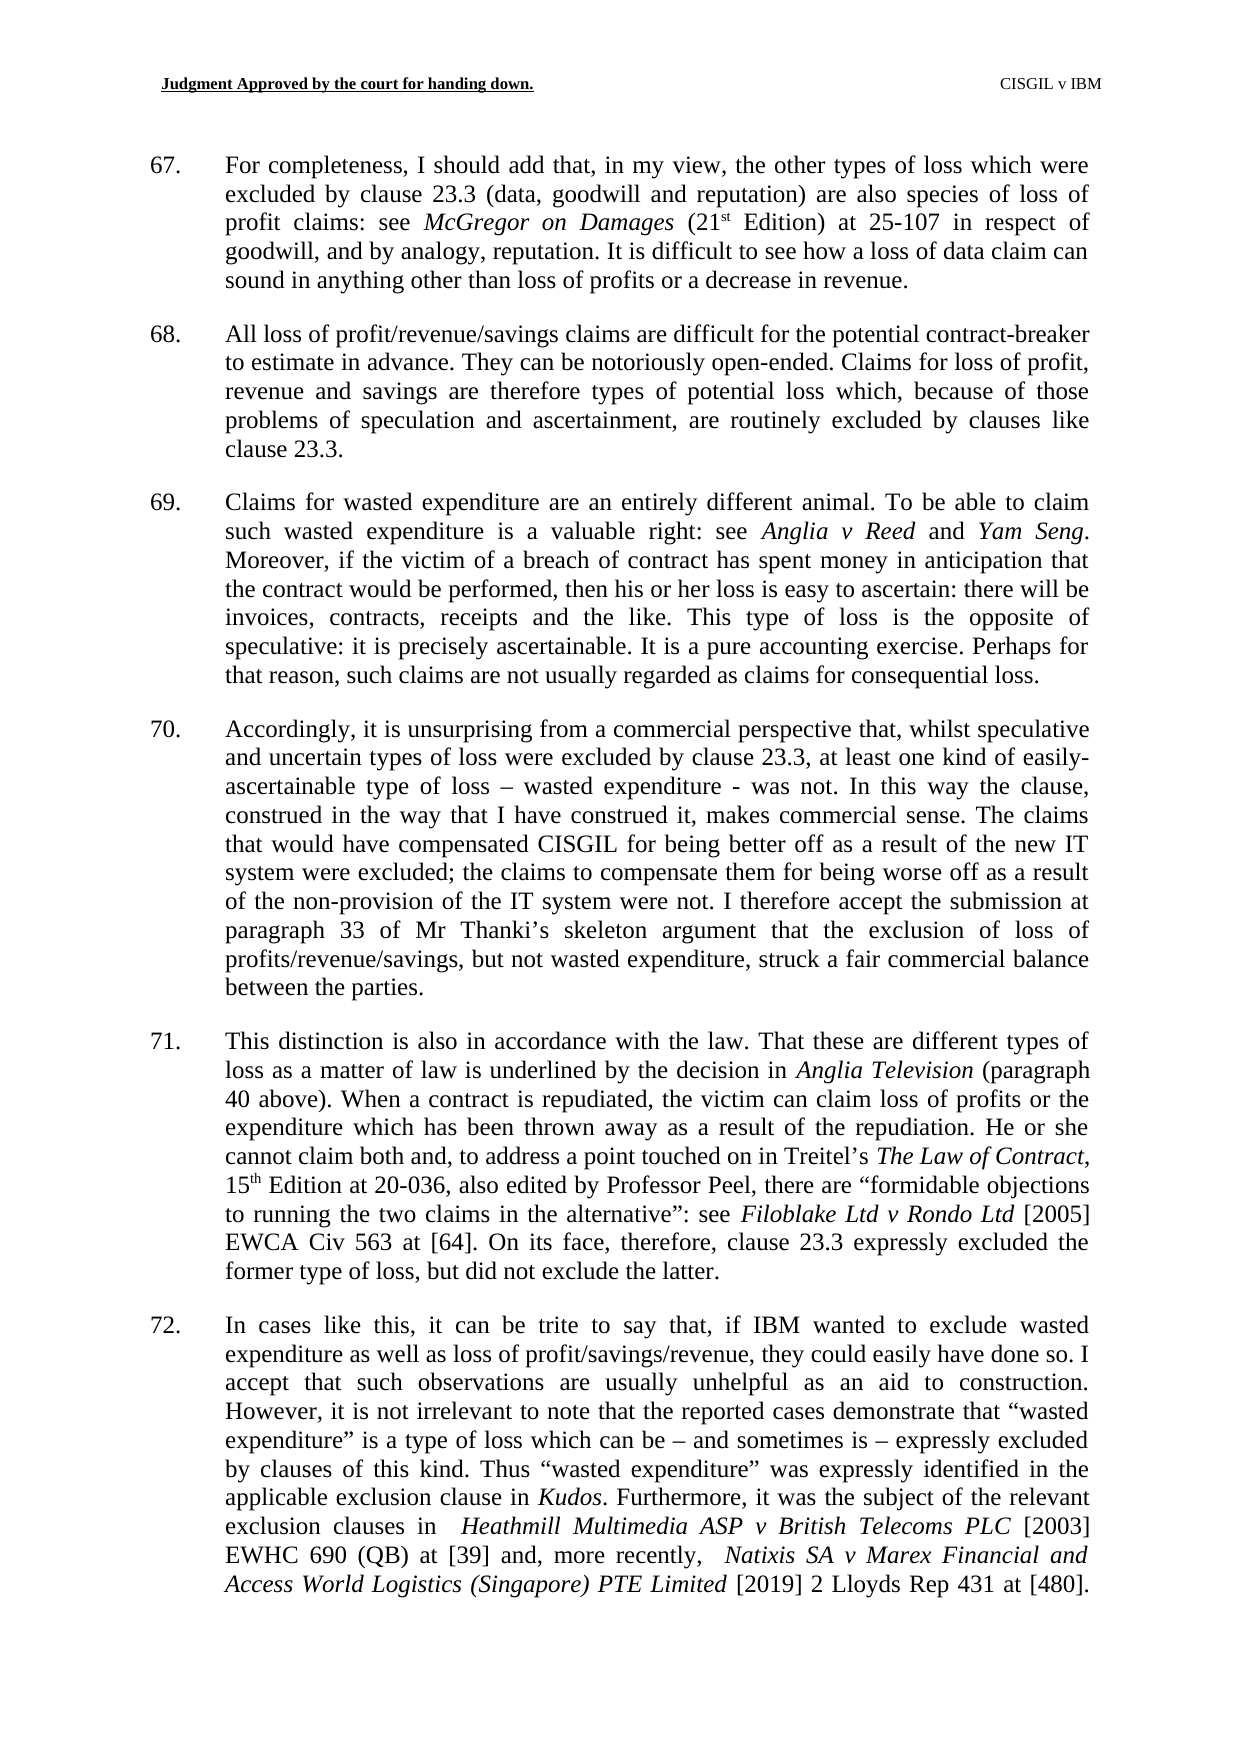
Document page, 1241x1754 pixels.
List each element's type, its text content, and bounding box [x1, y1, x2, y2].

text This distinction is also in accordance with the law. That these are different types of loss as a matter of law is underlined by the decision in Anglia Television (paragraph 40 above). When a contract is repudiated, the victim can claim loss of profits or the expenditure which has been thrown away as a result of the repudiation. He or she cannot claim both and, to address a point touched on in Treitel’s The Law of Contract, 15th Edition at 20-036, also edited by Professor Peel, there are “formidable objections to running the two claims in the alternative”: see Filoblake Ltd v Rondo Ltd [2005] EWCA Civ 563 at [64]. On its face, therefore, clause 23.3 expressly excluded the former type of loss, but did not exclude the latter. [150, 1026, 1090, 1285]
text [150, 1310, 1090, 1597]
text Accordingly, it is unsurprising from a commercial perspective that, whilst speculative and uncertain types of loss were excluded by clause 23.3, at least one kind of easily-ascertainable type of loss – wasted expenditure - was not. In this way the clause, construed in the way that I have construed it, makes commercial sense. The claims that would have compensated CISGIL for being better off as a result of the new IT system were excluded; the claims to compensate them for being worse off as a result of the non-provision of the IT system were not. I therefore accept the submission at paragraph 33 of Mr Thanki’s skeleton argument that the exclusion of loss of profits/revenue/savings, but not wasted expenditure, struck a fair commercial balance between the parties. [150, 714, 1090, 1001]
text Claims for wasted expenditure are an entirely different animal. To be able to claim such wasted expenditure is a valuable right: see Anglia v Reed and Yam Seng. Moreover, if the victim of a breach of contract has spent money in anticipation that the contract would be performed, then his or her loss is easy to ascertain: there will be invoices, contracts, receipts and the like. This type of loss is the opposite of speculative: it is precisely ascertainable. It is a pure accounting exercise. Perhaps for that reason, such claims are not usually regarded as claims for consequential loss. [150, 487, 1090, 689]
text All loss of profit/revenue/savings claims are difficult for the potential contract-breaker to estimate in advance. They can be notoriously open-ended. Claims for loss of profit, revenue and savings are therefore types of potential loss which, because of those problems of speculation and ascertainment, are routinely excluded by clauses like clause 23.3. [150, 319, 1090, 462]
text For completeness, I should add that, in my view, the other types of loss which were excluded by clause 23.3 (data, goodwill and reputation) are also species of loss of profit claims: see McGregor on Damages (21st Edition) at 25-107 in respect of goodwill, and by analogy, reputation. It is difficult to see how a loss of data claim can sound in anything other than loss of profits or a decrease in revenue. [150, 150, 1090, 294]
